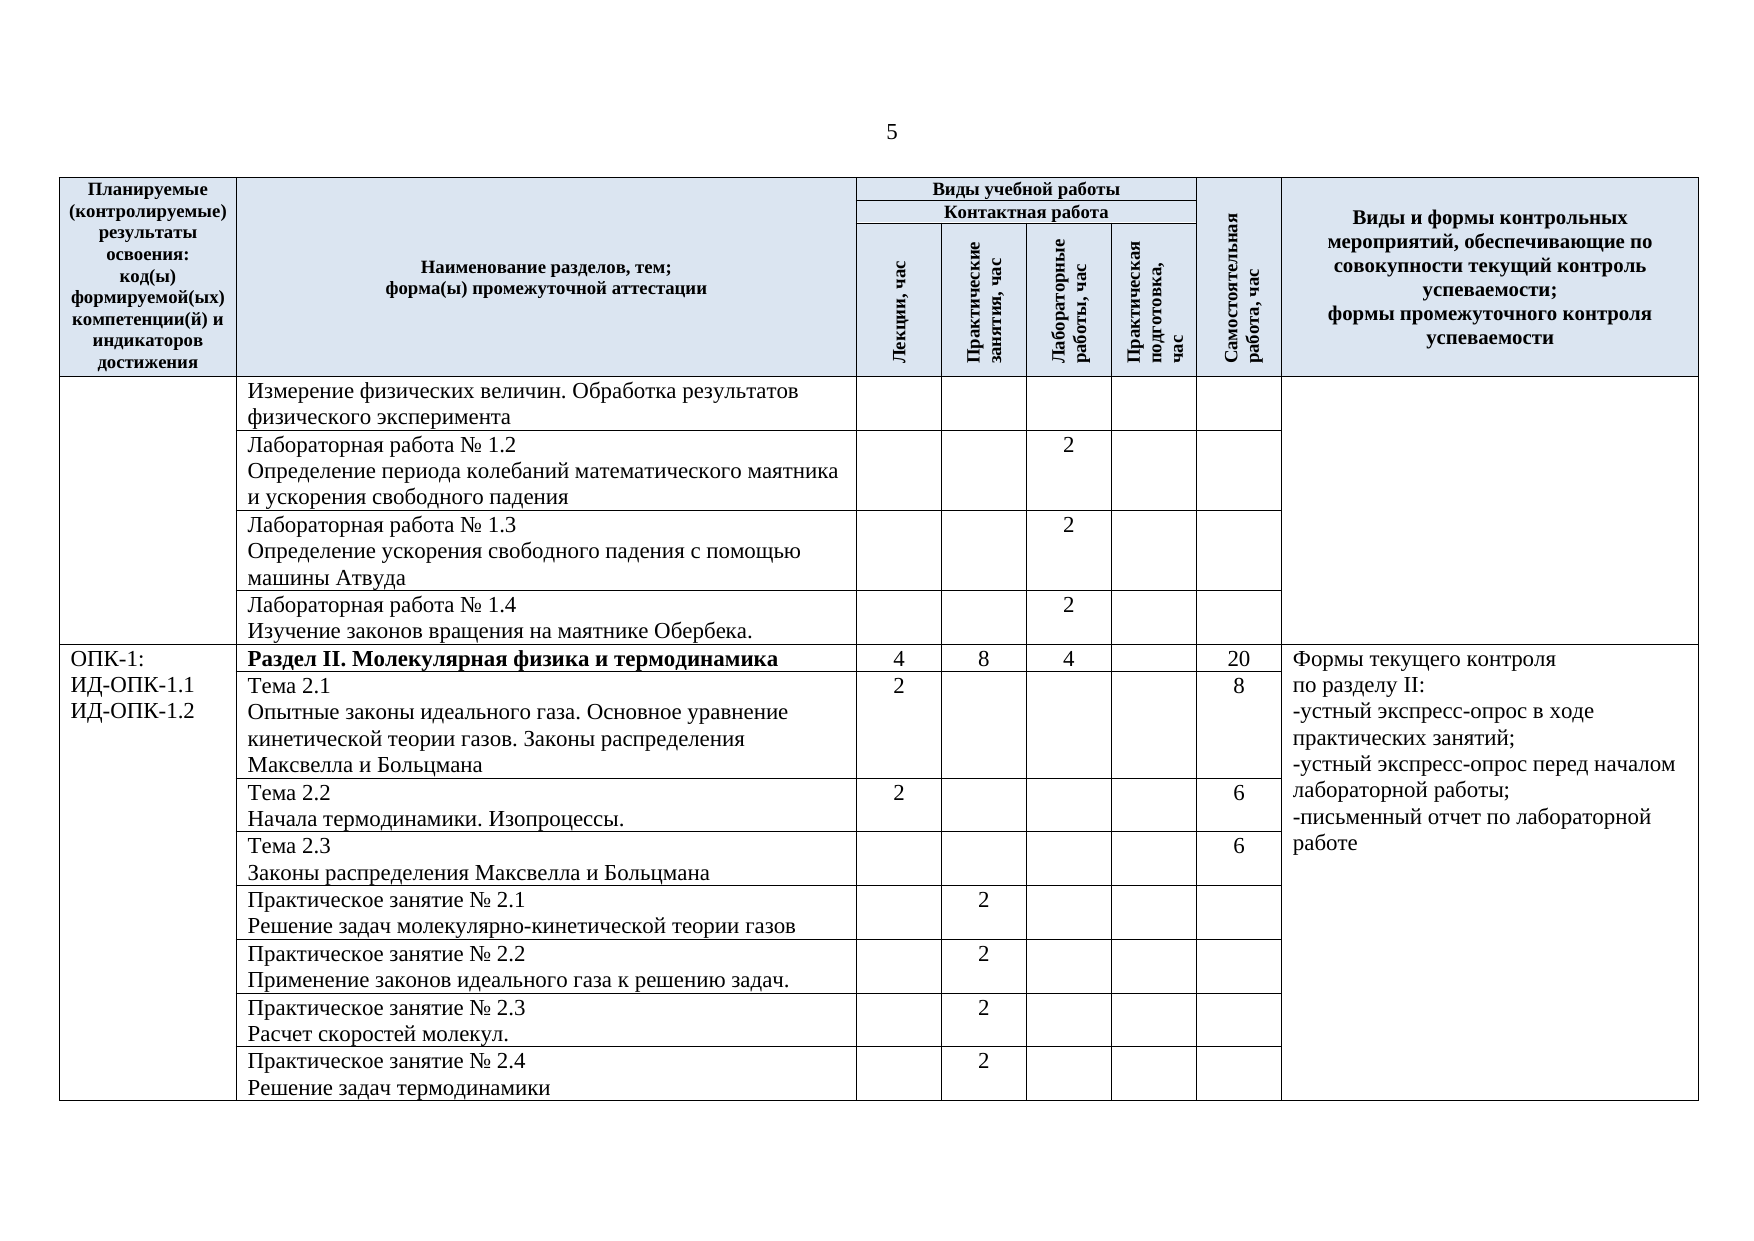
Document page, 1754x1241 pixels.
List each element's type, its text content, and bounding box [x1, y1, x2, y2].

table_cell 8 [1197, 672, 1281, 777]
table_cell [1197, 940, 1281, 992]
table_cell [1027, 994, 1111, 1046]
table_cell [1112, 377, 1196, 430]
table_cell 2 [1027, 511, 1111, 590]
table_cell [857, 886, 941, 939]
table_cell 4 [1027, 645, 1111, 671]
table_cell [857, 940, 941, 992]
table_cell [1112, 591, 1196, 644]
table_header Планируемые (контролируемые) результаты освоения: код(ы) формируемой(ых) компетенции(й) и индикаторов достижения компетенций [60, 178, 236, 376]
table_cell [1112, 431, 1196, 510]
table_cell Лабораторная работа № 1.1 Измерение физических величин. Обработка результатов физического эксперимента [237, 377, 856, 430]
table_cell Тема 2.2 Начала термодинамики. Изопроцессы. [237, 779, 856, 831]
table_cell [942, 832, 1026, 885]
table_cell [1027, 1047, 1111, 1100]
table_cell Практические занятия, час [942, 224, 1026, 376]
table_cell [942, 779, 1026, 831]
table_cell [1027, 832, 1111, 885]
table_cell 2 [942, 994, 1026, 1046]
table_cell 6 [1197, 832, 1281, 885]
table_cell Практическое занятие № 2.1 Решение задач молекулярно-кинетической теории газов [237, 886, 856, 939]
table_cell 2 [942, 886, 1026, 939]
table_cell [1197, 591, 1281, 644]
table_cell [1197, 1047, 1281, 1100]
table_cell ОПК-1: ИД-ОПК-1.1 ИД-ОПК-1.2 [60, 645, 236, 1100]
table_cell [1112, 994, 1196, 1046]
table_cell [857, 591, 941, 644]
table_cell Контактная работа [857, 201, 1196, 222]
table_cell [942, 511, 1026, 590]
table_cell Практическая подготовка, час [1112, 224, 1196, 376]
table_cell [1112, 511, 1196, 590]
table_cell [1197, 994, 1281, 1046]
table_cell [942, 377, 1026, 430]
table_cell 8 [942, 645, 1026, 671]
table_cell Практическое занятие № 2.3 Расчет скоростей молекул. [237, 994, 856, 1046]
table_cell Практическое занятие № 2.4 Решение задач термодинамики [237, 1047, 856, 1100]
table_cell [942, 672, 1026, 777]
table_cell [942, 591, 1026, 644]
table_cell [1197, 431, 1281, 510]
table_cell [1112, 1047, 1196, 1100]
table_cell 4 [857, 645, 941, 671]
table_cell [1197, 511, 1281, 590]
table_cell 2 [857, 779, 941, 831]
table_cell [1112, 832, 1196, 885]
table_cell 2 [942, 1047, 1026, 1100]
table_header Самостоятельная работа, час [1197, 178, 1281, 376]
table_cell 2 [942, 940, 1026, 992]
table_cell Раздел II. Молекулярная физика и термодинамика [237, 645, 856, 671]
table_cell Формы текущего контроля по разделу II: -устный экспресс-опрос в ходе практических занятий; -устный экспресс-опрос перед началом лабораторной работы; -письменный отчет по лабораторной работе [1282, 645, 1698, 1100]
table_cell 2 [1027, 431, 1111, 510]
table_cell [857, 511, 941, 590]
table_cell [1112, 940, 1196, 992]
table_cell [1197, 886, 1281, 939]
table_cell [1027, 940, 1111, 992]
table_cell [1027, 779, 1111, 831]
table_header Виды и формы контрольных мероприятий, обеспечивающие по совокупности текущий контроль успеваемости; формы промежуточного контроля успеваемости [1282, 178, 1698, 376]
table_header Наименование разделов, тем; форма(ы) промежуточной аттестации [237, 178, 856, 376]
table_cell 2 [1027, 377, 1111, 430]
table_header Виды учебной работы [857, 178, 1196, 200]
table_cell [857, 1047, 941, 1100]
table_cell [857, 832, 941, 885]
table_cell Лабораторная работа № 1.4 Изучение законов вращения на маятнике Обербека. [237, 591, 856, 644]
table_cell 6 [1197, 779, 1281, 831]
table_cell Лабораторная работа № 1.3 Определение ускорения свободного падения с помощью машины Атвуда [237, 511, 856, 590]
table_cell 2 [1027, 591, 1111, 644]
table_cell [857, 377, 941, 430]
table_cell Тема 2.3 Законы распределения Максвелла и Больцмана [237, 832, 856, 885]
table_cell [1112, 779, 1196, 831]
table_cell [1112, 672, 1196, 777]
table_cell Лабораторные работы, час [1027, 224, 1111, 376]
table_cell [942, 431, 1026, 510]
table_cell Лекции, час [857, 224, 941, 376]
table_cell [1197, 377, 1281, 430]
table_cell 20 [1197, 645, 1281, 671]
table_cell [1112, 645, 1196, 671]
table_cell Лабораторная работа № 1.2 Определение периода колебаний математического маятника и ускорения свободного падения [237, 431, 856, 510]
table_cell [1027, 672, 1111, 777]
table_cell [857, 994, 941, 1046]
table_cell [1112, 886, 1196, 939]
table_cell [857, 431, 941, 510]
table_cell Тема 2.1 Опытные законы идеального газа. Основное уравнение кинетической теории газов. Законы распределения Максвелла и Больцмана [237, 672, 856, 777]
table_cell Практическое занятие № 2.2 Применение законов идеального газа к решению задач. [237, 940, 856, 992]
table_cell 2 [857, 672, 941, 777]
table_cell [1027, 886, 1111, 939]
